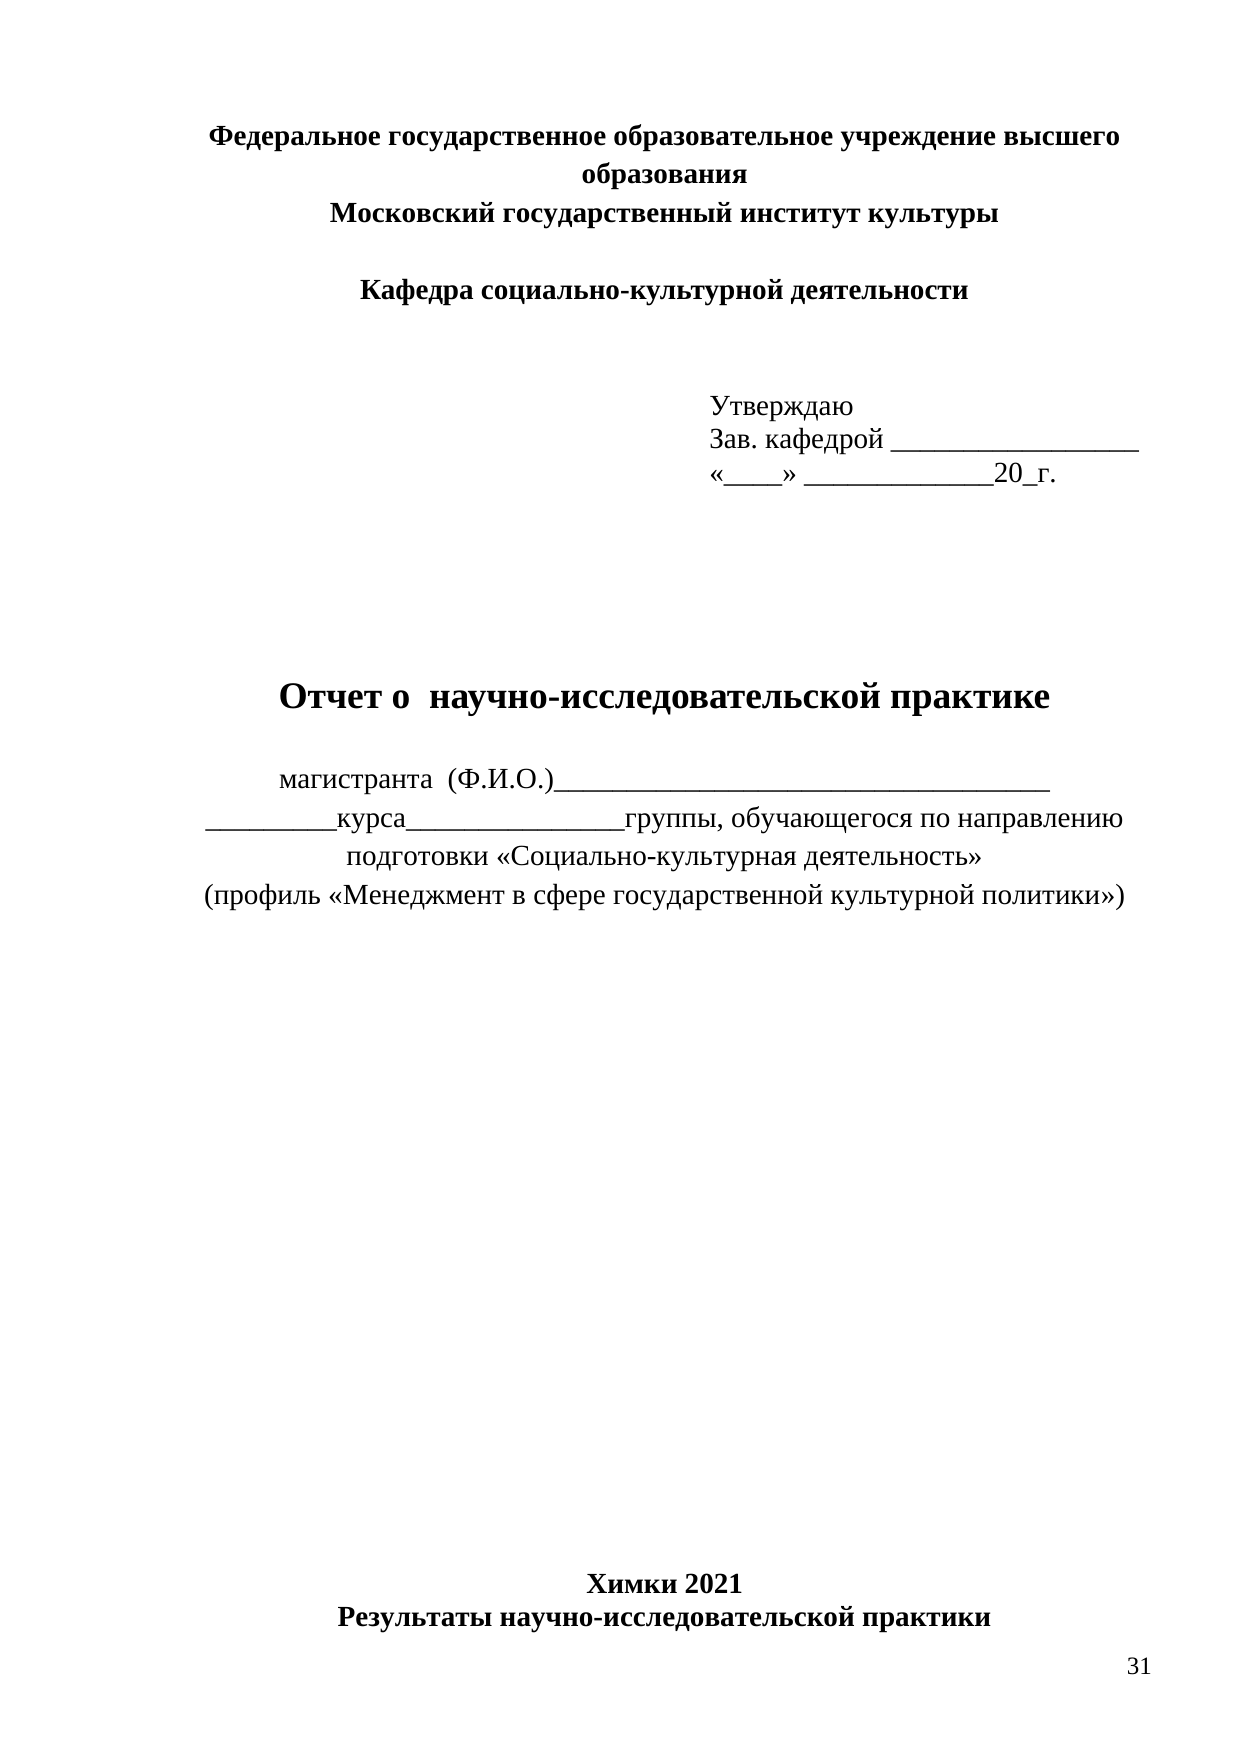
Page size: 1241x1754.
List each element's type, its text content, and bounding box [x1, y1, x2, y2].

text Зав. кафедрой _________________ [709, 421, 1152, 455]
text (профиль «Менеджмент в сфере государственной культурной политики») [177, 877, 1152, 911]
text магистранта (Ф.И.О.)__________________________________ [177, 761, 1152, 795]
text Кафедра социально-культурной деятельности [177, 272, 1152, 306]
text Химки 2021 [177, 1566, 1152, 1599]
text Отчет о научно-исследовательской практике [177, 673, 1152, 716]
text _________курса_______________группы, обучающегося по направлению подготовки «Социально-культурная деятельность» [177, 800, 1152, 872]
text Результаты научно-исследовательской практики [177, 1599, 1152, 1633]
text «____» _____________20_г. [709, 455, 1152, 488]
text Московский государственный институт культуры [177, 195, 1152, 229]
text Федеральное государственное образовательное учреждение высшего образования [177, 118, 1152, 190]
text Утверждаю [709, 388, 1152, 421]
